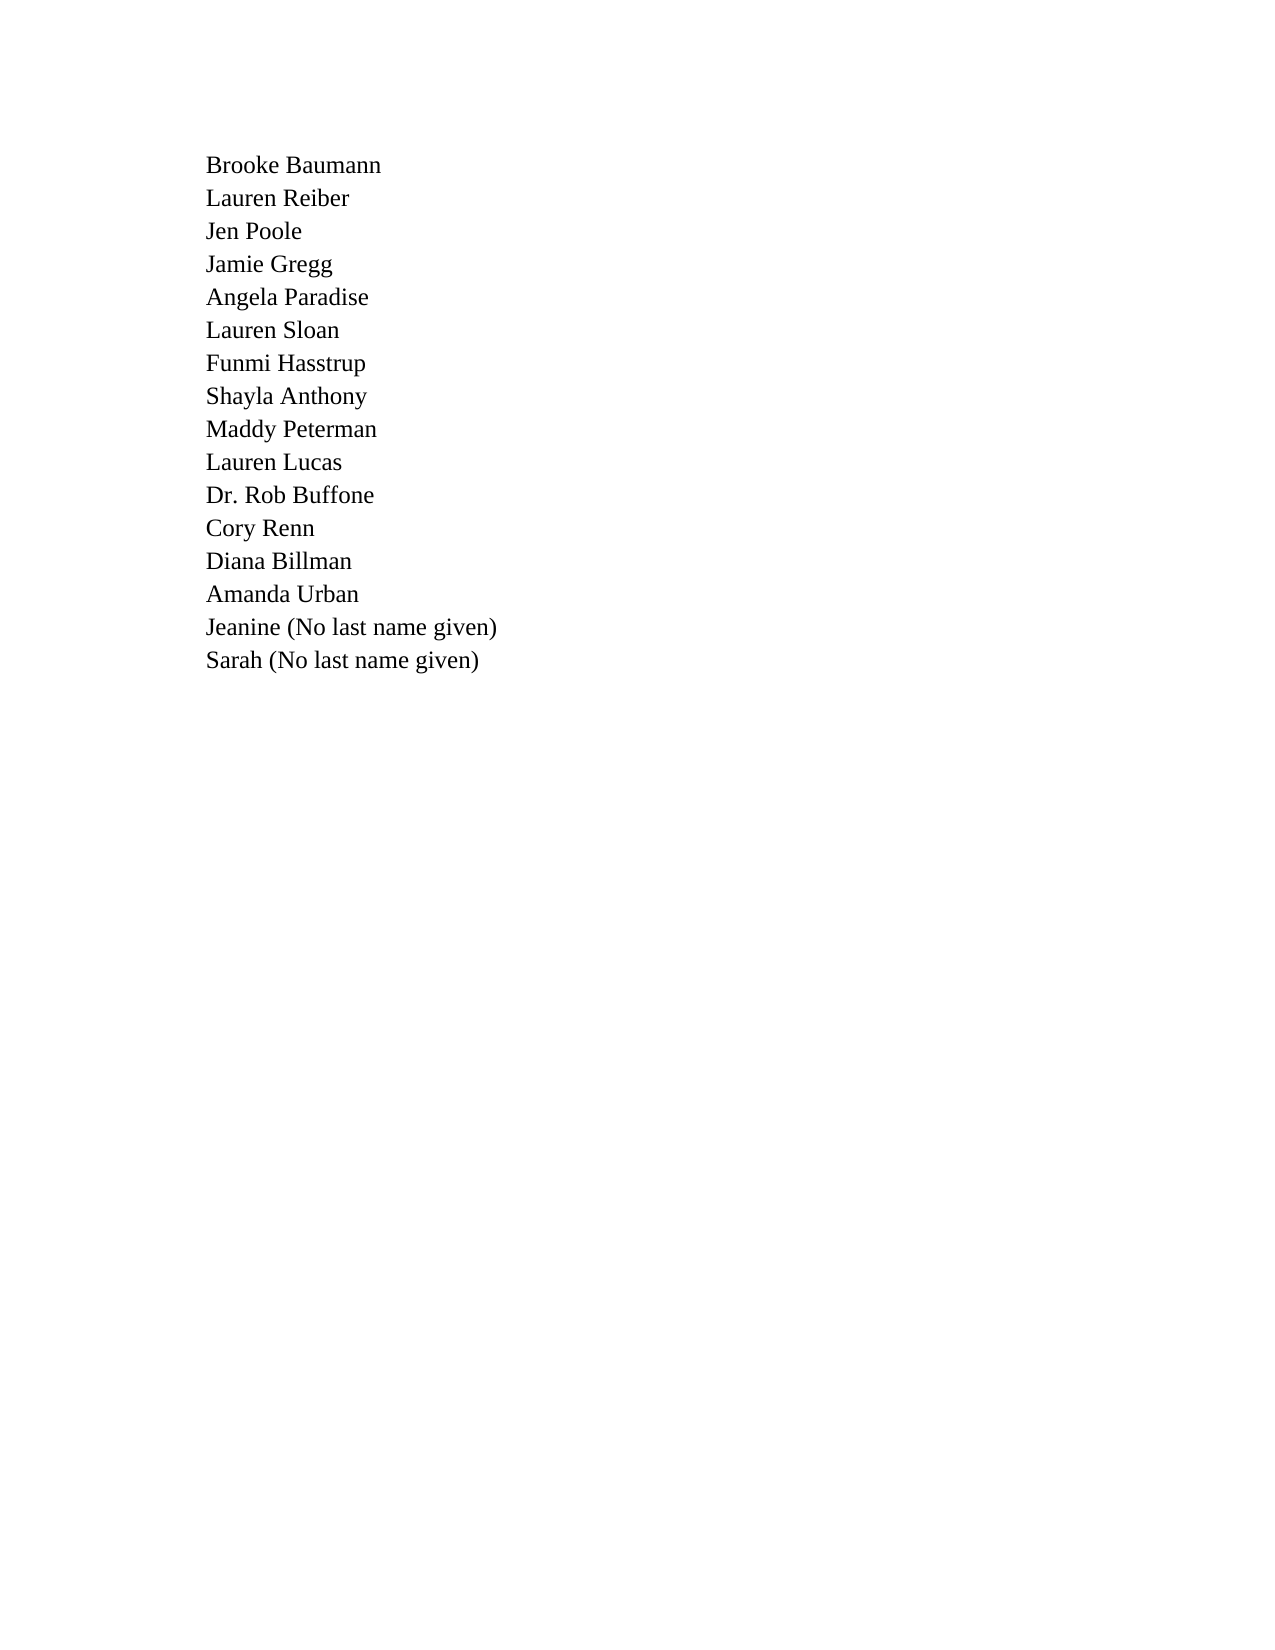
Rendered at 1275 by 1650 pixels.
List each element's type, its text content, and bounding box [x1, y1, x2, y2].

text Diana Billman [206, 546, 1087, 575]
text Lauren Sloan [206, 315, 1087, 344]
text Shayla Anthony [206, 381, 1087, 410]
text Sarah (No last name given) [206, 645, 1087, 674]
text Funmi Hasstrup [206, 348, 1087, 377]
text Jen Poole [206, 216, 1087, 245]
text Maddy Peterman [206, 414, 1087, 443]
text Jeanine (No last name given) [206, 612, 1087, 641]
text Dr. Rob Buffone [206, 480, 1087, 509]
text Brooke Baumann [206, 150, 1087, 179]
text Lauren Reiber [206, 183, 1087, 212]
text Angela Paradise [206, 282, 1087, 311]
text Cory Renn [206, 513, 1087, 542]
text Amanda Urban [206, 579, 1087, 608]
text Lauren Lucas [206, 447, 1087, 476]
text Jamie Gregg [206, 249, 1087, 278]
